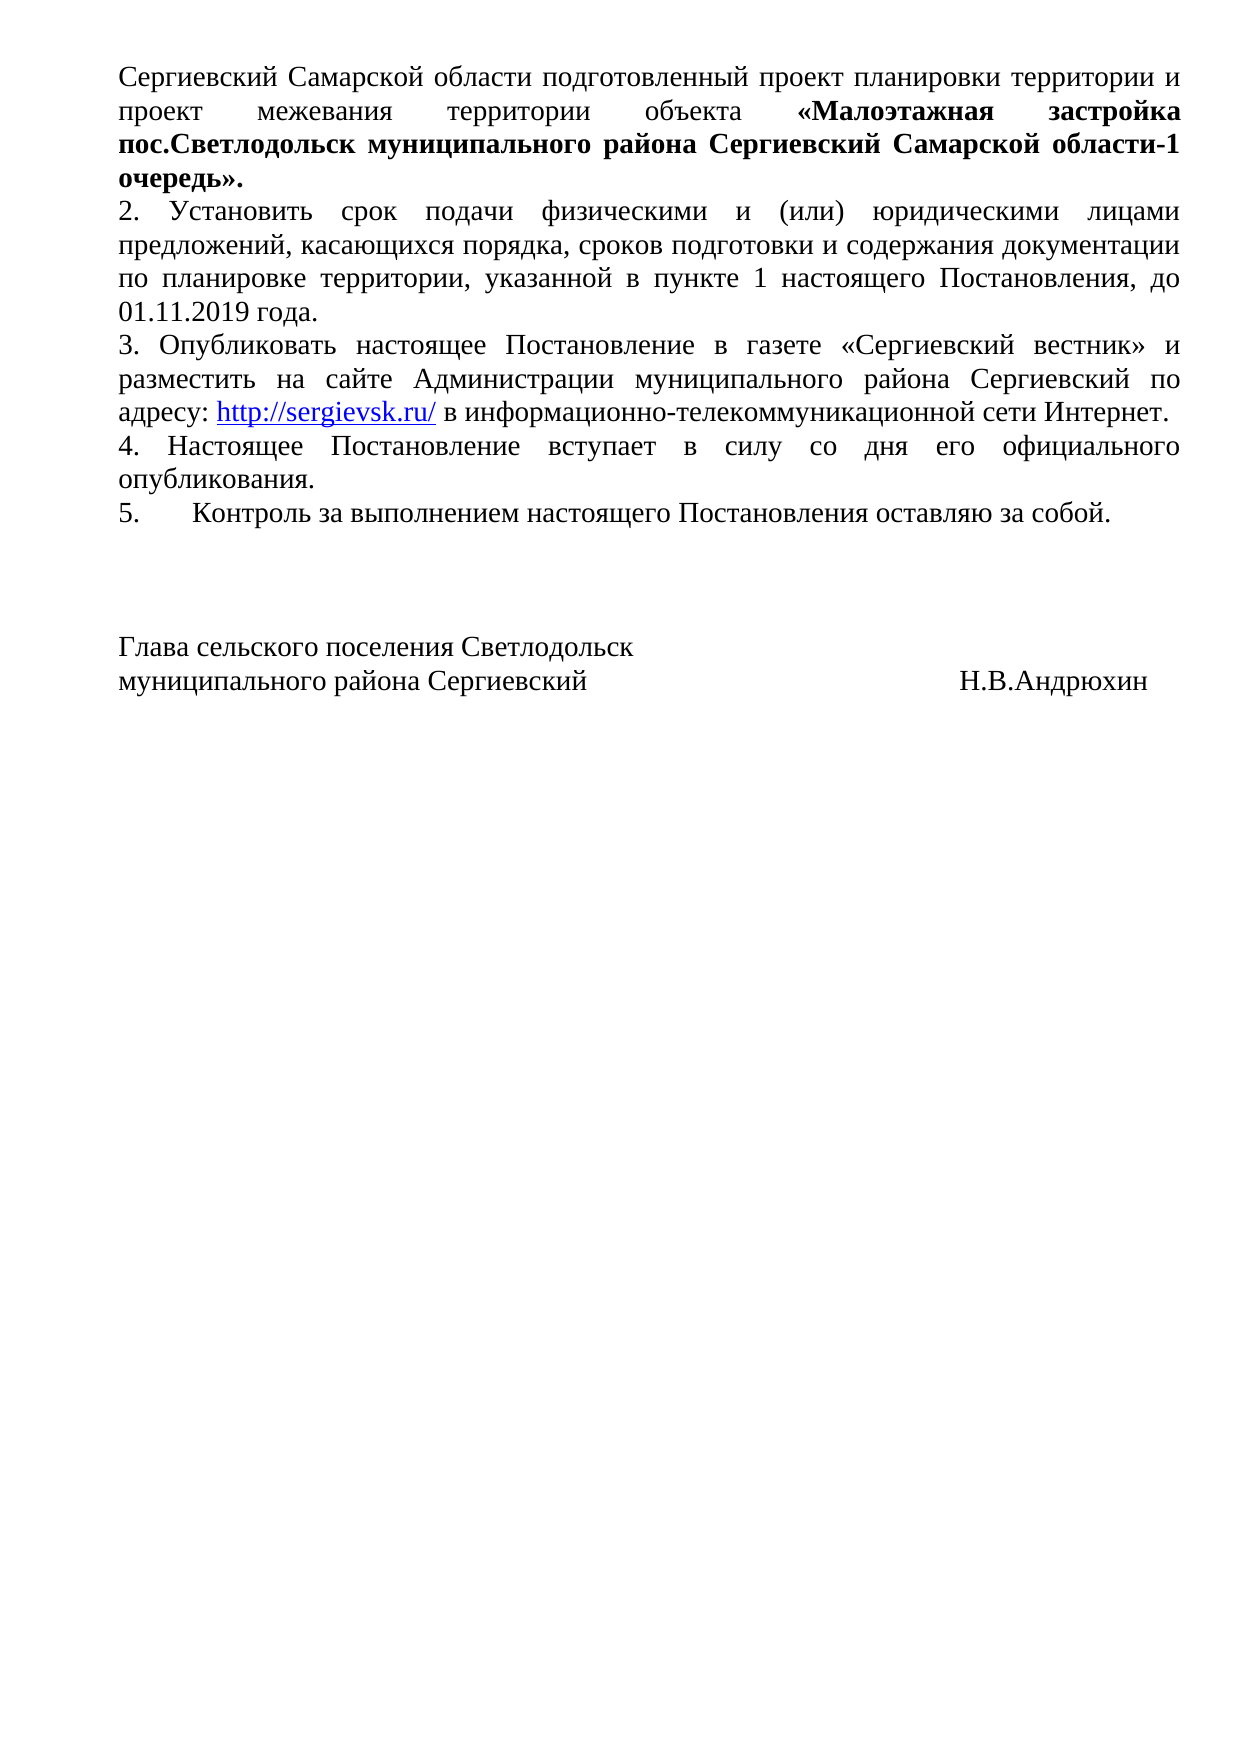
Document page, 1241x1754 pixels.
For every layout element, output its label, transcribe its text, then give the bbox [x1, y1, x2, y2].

text 3. Опубликовать настоящее Постановление в газете «Сергиевский вестник» и разместить на сайте Администрации муниципального района Сергиевский по адресу: http://sergievsk.ru/ в информационно-телекоммуникационной сети Интернет. [118, 327, 1181, 428]
text Глава сельского поселения Светлодольск [118, 629, 1181, 663]
text 2. Установить срок подачи физическими и (или) юридическими лицами предложений, касающихся порядка, сроков подготовки и содержания документации по планировке территории, указанной в пункте 1 настоящего Постановления, до 01.11.2019 года. [118, 193, 1181, 327]
text 4. Настоящее Постановление вступает в силу со дня его официального опубликования. [118, 428, 1181, 495]
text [118, 59, 1181, 193]
list Контроль за выполнением настоящего Постановления оставляю за собой. [118, 495, 1181, 529]
text муниципального района Сергиевский Н.В.Андрюхин [118, 663, 1181, 696]
